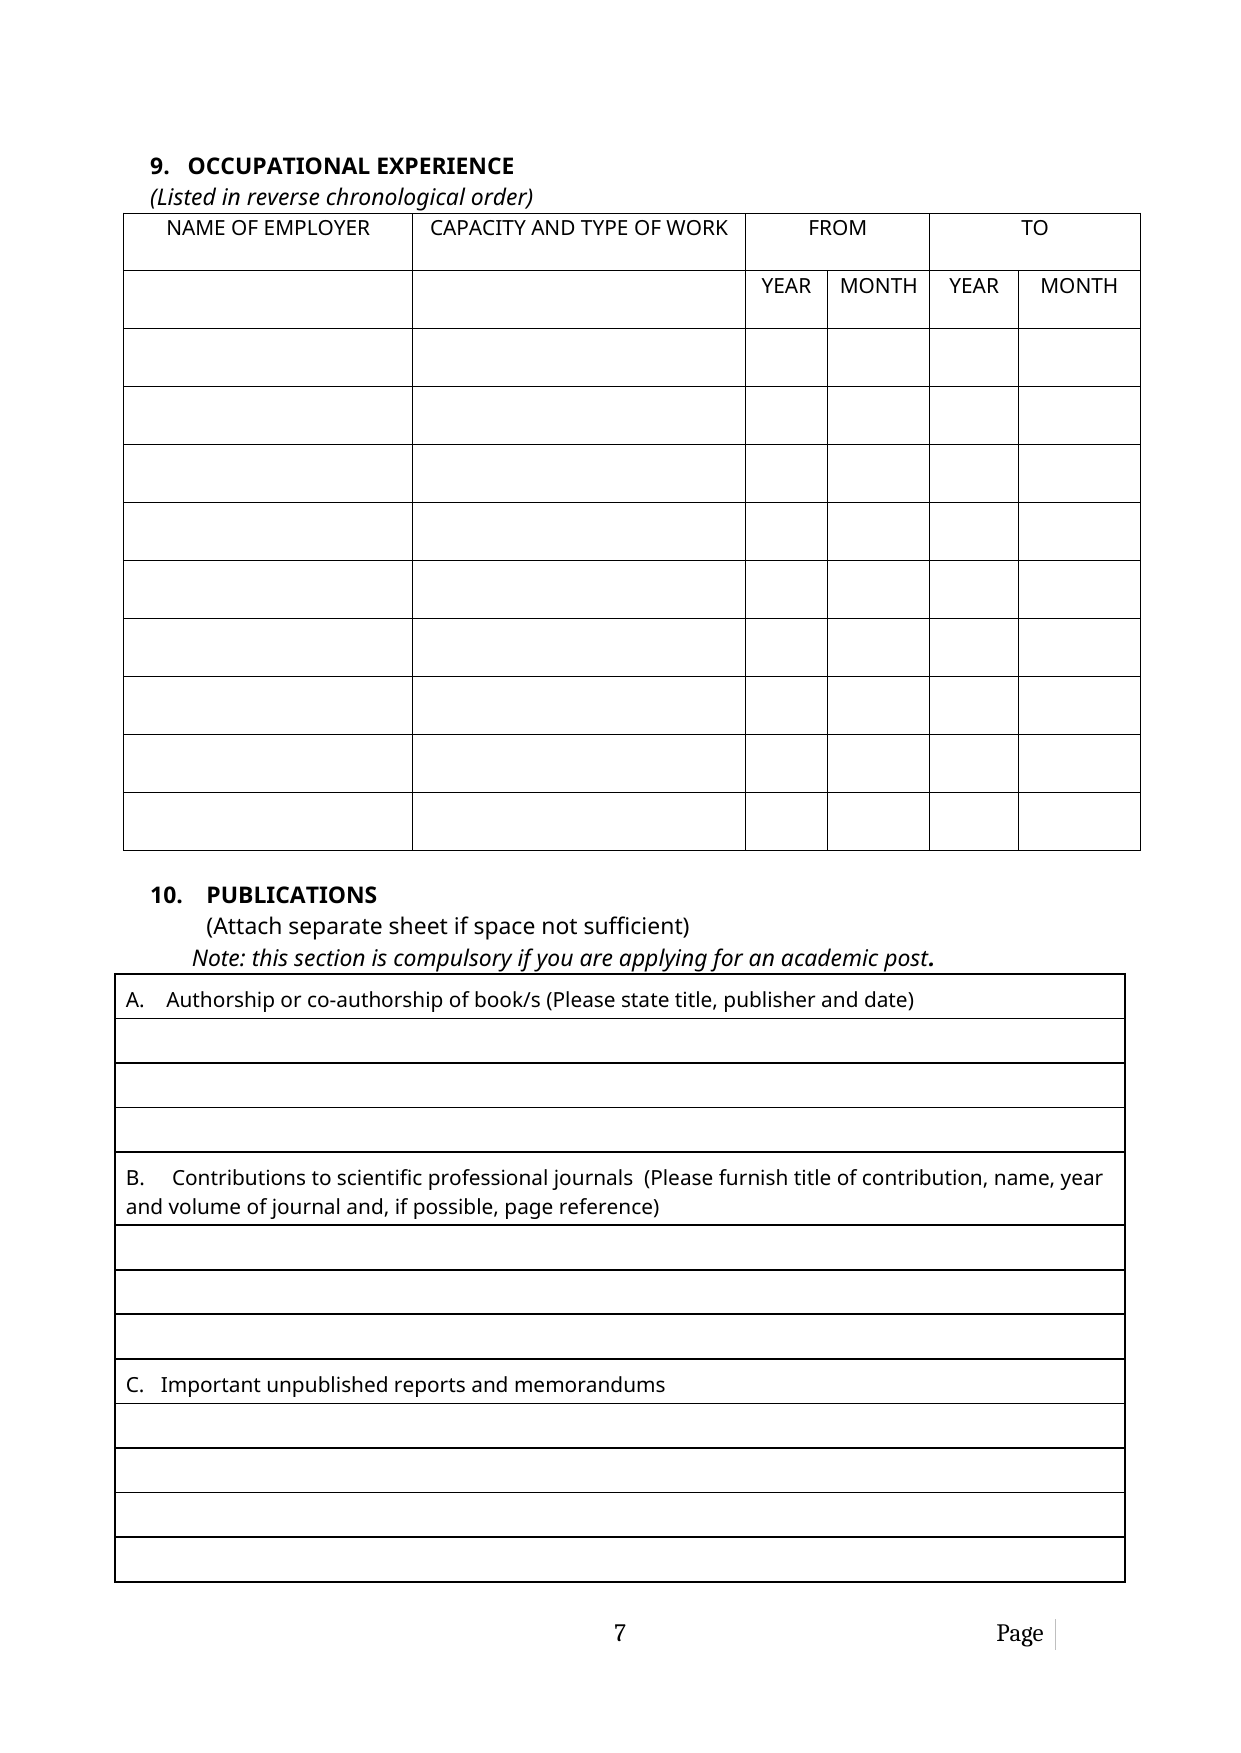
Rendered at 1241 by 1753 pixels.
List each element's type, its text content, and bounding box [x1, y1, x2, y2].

table_cell [746, 735, 827, 792]
table_cell [124, 387, 412, 444]
table_header TO [930, 214, 1140, 270]
table_cell YEAR [746, 271, 827, 328]
table_cell MONTH [1019, 271, 1140, 328]
table_cell [746, 561, 827, 618]
table_cell [930, 677, 1018, 734]
table_cell [413, 619, 745, 676]
table_cell [413, 503, 745, 560]
table_cell [828, 677, 929, 734]
table_cell [746, 503, 827, 560]
table_header NAME OF EMPLOYER [124, 214, 412, 270]
table_header FROM [746, 214, 929, 270]
table_cell [124, 271, 412, 328]
table_cell [930, 503, 1018, 560]
table_cell [116, 1315, 1124, 1358]
table_cell [413, 329, 745, 386]
table_cell [124, 793, 412, 849]
table_cell [413, 387, 745, 444]
table_cell [930, 793, 1018, 849]
table_cell [116, 1493, 1124, 1536]
table_cell B. Contributions to scientific professional journals (Please furnish title of contribution, name, year and volume of journal and, if possible, page reference) [116, 1153, 1124, 1224]
table_cell YEAR [930, 271, 1018, 328]
table_cell [413, 735, 745, 792]
table_cell [1019, 793, 1140, 849]
table_cell [413, 677, 745, 734]
table_cell [116, 1271, 1124, 1313]
table_cell [930, 619, 1018, 676]
table_header CAPACITY AND TYPE OF WORK [413, 214, 745, 270]
table_cell [124, 503, 412, 560]
table_cell [828, 735, 929, 792]
table_cell [413, 445, 745, 502]
table_cell [124, 561, 412, 618]
table_cell [746, 619, 827, 676]
table_cell [930, 735, 1018, 792]
table_cell [930, 387, 1018, 444]
table_cell [116, 1019, 1124, 1062]
table_cell [413, 561, 745, 618]
table_cell [746, 329, 827, 386]
table_cell [828, 445, 929, 502]
table_cell [124, 619, 412, 676]
table_cell [930, 445, 1018, 502]
table_cell [1019, 619, 1140, 676]
table_cell [828, 329, 929, 386]
table_cell [116, 1449, 1124, 1492]
table_cell [746, 445, 827, 502]
table_cell [746, 793, 827, 849]
table_cell [1019, 561, 1140, 618]
table_cell [930, 561, 1018, 618]
table_cell [116, 1064, 1124, 1107]
table_cell [1019, 329, 1140, 386]
table_cell [828, 387, 929, 444]
list PUBLICATIONS (Attach separate sheet if space not sufficient) [150, 879, 1090, 942]
table_cell [746, 677, 827, 734]
text 9. OCCUPATIONAL EXPERIENCE (Listed in reverse chronological order) [150, 150, 1090, 212]
table_cell [828, 503, 929, 560]
table_cell [124, 445, 412, 502]
table_cell [116, 1108, 1124, 1151]
table_cell [828, 793, 929, 849]
table_cell [828, 619, 929, 676]
table_cell [116, 1226, 1124, 1269]
table_cell [124, 677, 412, 734]
table_cell [124, 329, 412, 386]
table_cell [1019, 677, 1140, 734]
table_cell [1019, 735, 1140, 792]
table_cell [413, 793, 745, 849]
table_cell [1019, 445, 1140, 502]
table_header A. Authorship or co-authorship of book/s (Please state title, publisher and date) [116, 975, 1124, 1017]
table_cell [930, 329, 1018, 386]
table_cell [116, 1538, 1124, 1581]
table_cell [746, 387, 827, 444]
table_cell [116, 1404, 1124, 1447]
table_cell C. Important unpublished reports and memorandums [116, 1360, 1124, 1402]
table_cell [828, 561, 929, 618]
table_cell [124, 735, 412, 792]
text Note: this section is compulsory if you are applying for an academic post. [150, 942, 1090, 973]
table_cell [1019, 503, 1140, 560]
table_cell MONTH [828, 271, 929, 328]
table_cell [413, 271, 745, 328]
table_cell [1019, 387, 1140, 444]
